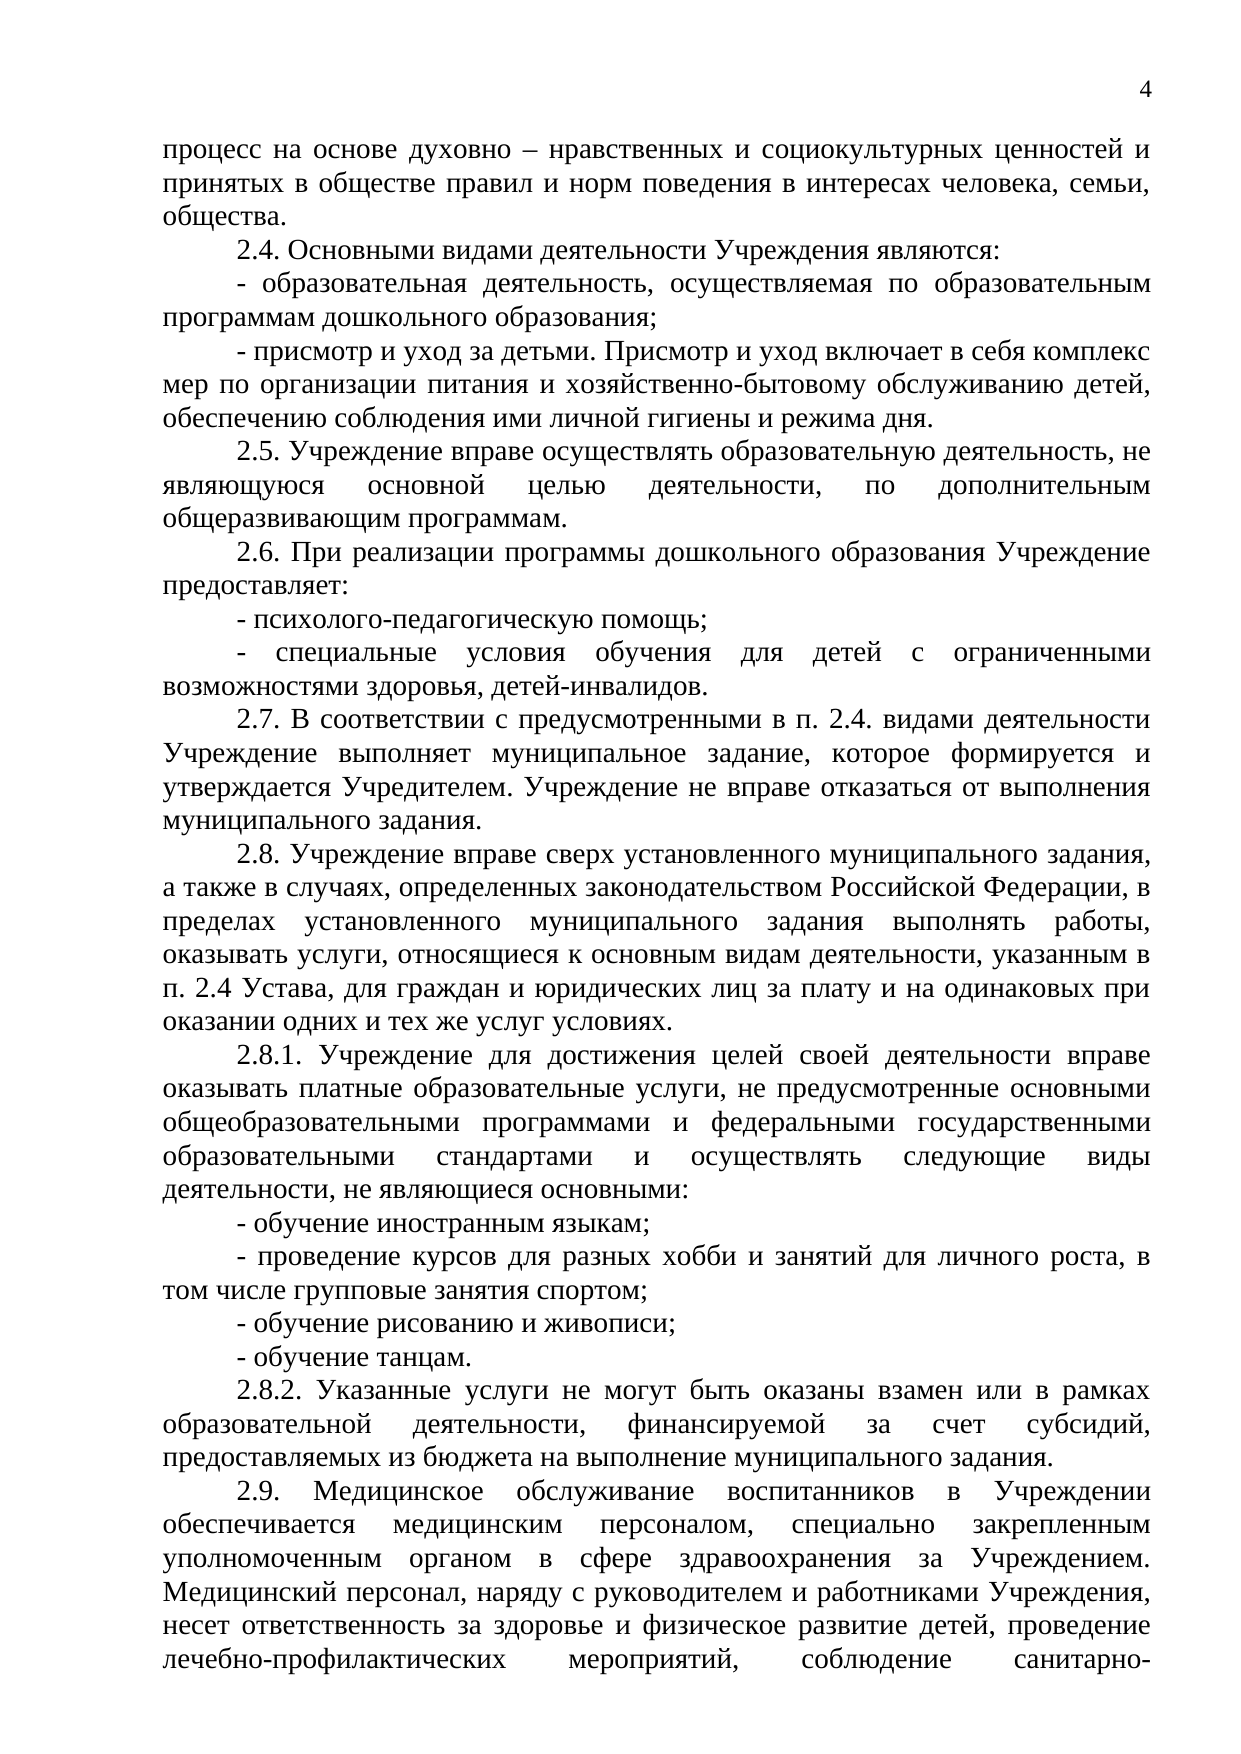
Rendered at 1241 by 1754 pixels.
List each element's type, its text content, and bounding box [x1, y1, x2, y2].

text - психолого-педагогическую помощь; [162, 601, 1152, 634]
text 2.8.1. Учреждение для достижения целей своей деятельности вправе оказывать платные образовательные услуги, не предусмотренные основными общеобразовательными программами и федеральными государственными образовательными стандартами и осуществлять следующие виды деятельности, не являющиеся основными: [162, 1037, 1152, 1205]
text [162, 1473, 1152, 1674]
text 2.8.2. Указанные услуги не могут быть оказаны взамен или в рамках образовательной деятельности, финансируемой за счет субсидий, предоставляемых из бюджета на выполнение муниципального задания. [162, 1372, 1152, 1473]
text - специальные условия обучения для детей с ограниченными возможностями здоровья, детей-инвалидов. [162, 634, 1152, 702]
text 2.8. Учреждение вправе сверх установленного муниципального задания, а также в случаях, определенных законодательством Российской Федерации, в пределах установленного муниципального задания выполнять работы, оказывать услуги, относящиеся к основным видам деятельности, указанным в п. 2.4 Устава, для граждан и юридических лиц за плату и на одинаковых при оказании одних и тех же услуг условиях. [162, 836, 1152, 1037]
text 2.4. Основными видами деятельности Учреждения являются: [162, 232, 1152, 266]
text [162, 131, 1152, 232]
text - обучение танцам. [162, 1339, 1152, 1372]
text - проведение курсов для разных хобби и занятий для личного роста, в том числе групповые занятия спортом; [162, 1238, 1152, 1305]
text - обучение рисованию и живописи; [162, 1305, 1152, 1339]
text - присмотр и уход за детьми. Присмотр и уход включает в себя комплекс мер по организации питания и хозяйственно-бытовому обслуживанию детей, обеспечению соблюдения ими личной гигиены и режима дня. [162, 333, 1152, 433]
text 2.6. При реализации программы дошкольного образования Учреждение предоставляет: [162, 534, 1152, 601]
text 2.5. Учреждение вправе осуществлять образовательную деятельность, не являющуюся основной целью деятельности, по дополнительным общеразвивающим программам. [162, 433, 1152, 534]
text - обучение иностранным языкам; [162, 1205, 1152, 1238]
text 2.7. В соответствии с предусмотренными в п. 2.4. видами деятельности Учреждение выполняет муниципальное задание, которое формируется и утверждается Учредителем. Учреждение не вправе отказаться от выполнения муниципального задания. [162, 702, 1152, 836]
text - образовательная деятельность, осуществляемая по образовательным программам дошкольного образования; [162, 266, 1152, 333]
